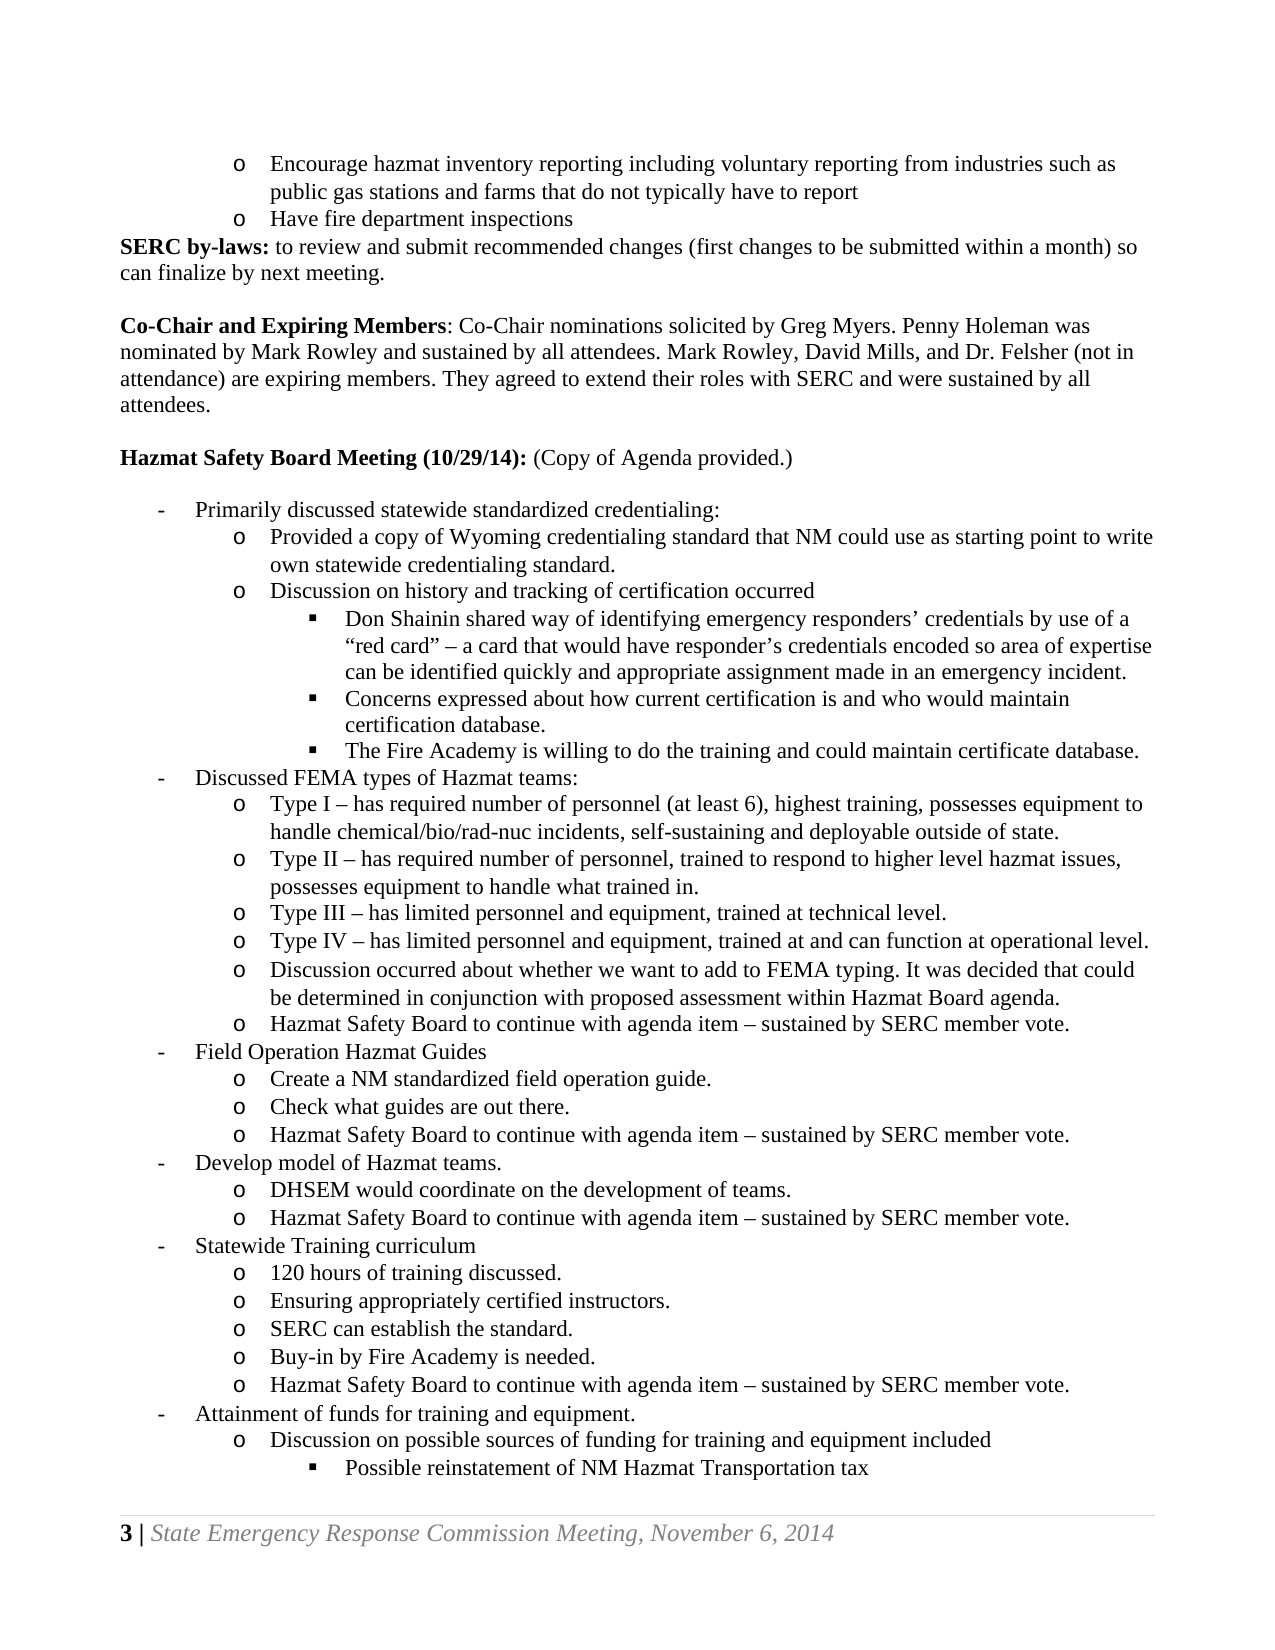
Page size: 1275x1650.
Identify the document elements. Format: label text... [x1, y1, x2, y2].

list Discussion on possible sources of funding for training and equipment included [232, 1426, 1155, 1454]
list Create a NM standardized field operation guide. [232, 1065, 1155, 1093]
list Encourage hazmat inventory reporting including voluntary reporting from industries such as public gas stations and farms that do not typically have to report [232, 150, 1155, 204]
list Hazmat Safety Board to continue with agenda item – sustained by SERC member vote. [232, 1204, 1155, 1232]
list Primarily discussed statewide standardized credentialing: [157, 496, 1155, 523]
list Concerns expressed about how current certification is and who would maintain certification database. [307, 684, 1155, 737]
list Hazmat Safety Board to continue with agenda item – sustained by SERC member vote. [232, 1372, 1155, 1400]
list Have fire department inspections [232, 204, 1155, 233]
list Check what guides are out there. [232, 1093, 1155, 1121]
list Hazmat Safety Board to continue with agenda item – sustained by SERC member vote. [232, 1121, 1155, 1149]
list Hazmat Safety Board to continue with agenda item – sustained by SERC member vote. [232, 1010, 1155, 1038]
list Buy-in by Fire Academy is needed. [232, 1343, 1155, 1372]
list Attainment of funds for training and equipment. [157, 1400, 1155, 1426]
list Discussed FEMA types of Hazmat teams: [157, 764, 1155, 790]
list 120 hours of training discussed. [232, 1259, 1155, 1287]
list Ensuring appropriately certified instructors. [232, 1287, 1155, 1315]
list Don Shainin shared way of identifying emergency responders’ credentials by use of a “red card” – a card that would have responder’s credentials encoded so area of expertise can be identified quickly and appropriate assignment made in an emergency incident. [307, 606, 1155, 684]
list Type II – has required number of personnel, trained to respond to higher level hazmat issues, possesses equipment to handle what trained in. [232, 844, 1155, 899]
list Possible reinstatement of NM Hazmat Transportation tax [307, 1454, 1155, 1481]
text Hazmat Safety Board Meeting (10/29/14): (Copy of Agenda provided.) [120, 444, 1155, 470]
list Field Operation Hazmat Guides [157, 1038, 1155, 1065]
list Develop model of Hazmat teams. [157, 1149, 1155, 1176]
list Statewide Training curriculum [157, 1232, 1155, 1259]
list Discussion occurred about whether we want to add to FEMA typing. It was decided that could be determined in conjunction with proposed assessment within Hazmat Board agenda. [232, 956, 1155, 1010]
list DHSEM would coordinate on the development of teams. [232, 1176, 1155, 1204]
list The Fire Academy is willing to do the training and could maintain certificate database. [307, 737, 1155, 764]
list Provided a copy of Wyoming credentialing standard that NM could use as starting point to write own statewide credentialing standard. [232, 523, 1155, 577]
list Type I – has required number of personnel (at least 6), highest training, possesses equipment to handle chemical/bio/rad-nuc incidents, self-sustaining and deployable outside of state. [232, 790, 1155, 844]
list SERC can establish the standard. [232, 1315, 1155, 1343]
list Type IV – has limited personnel and equipment, trained at and can function at operational level. [232, 927, 1155, 956]
list Discussion on history and tracking of certification occurred [232, 577, 1155, 606]
list Type III – has limited personnel and equipment, trained at technical level. [232, 899, 1155, 927]
text Co-Chair and Expiring Members: Co-Chair nominations solicited by Greg Myers. Penny Holeman was nominated by Mark Rowley and sustained by all attendees. Mark Rowley, David Mills, and Dr. Felsher (not in attendance) are expiring members. They agreed to extend their roles with SERC and were sustained by all attendees. [120, 312, 1155, 417]
text SERC by-laws: to review and submit recommended changes (first changes to be submitted within a month) so can finalize by next meeting. [120, 233, 1155, 286]
